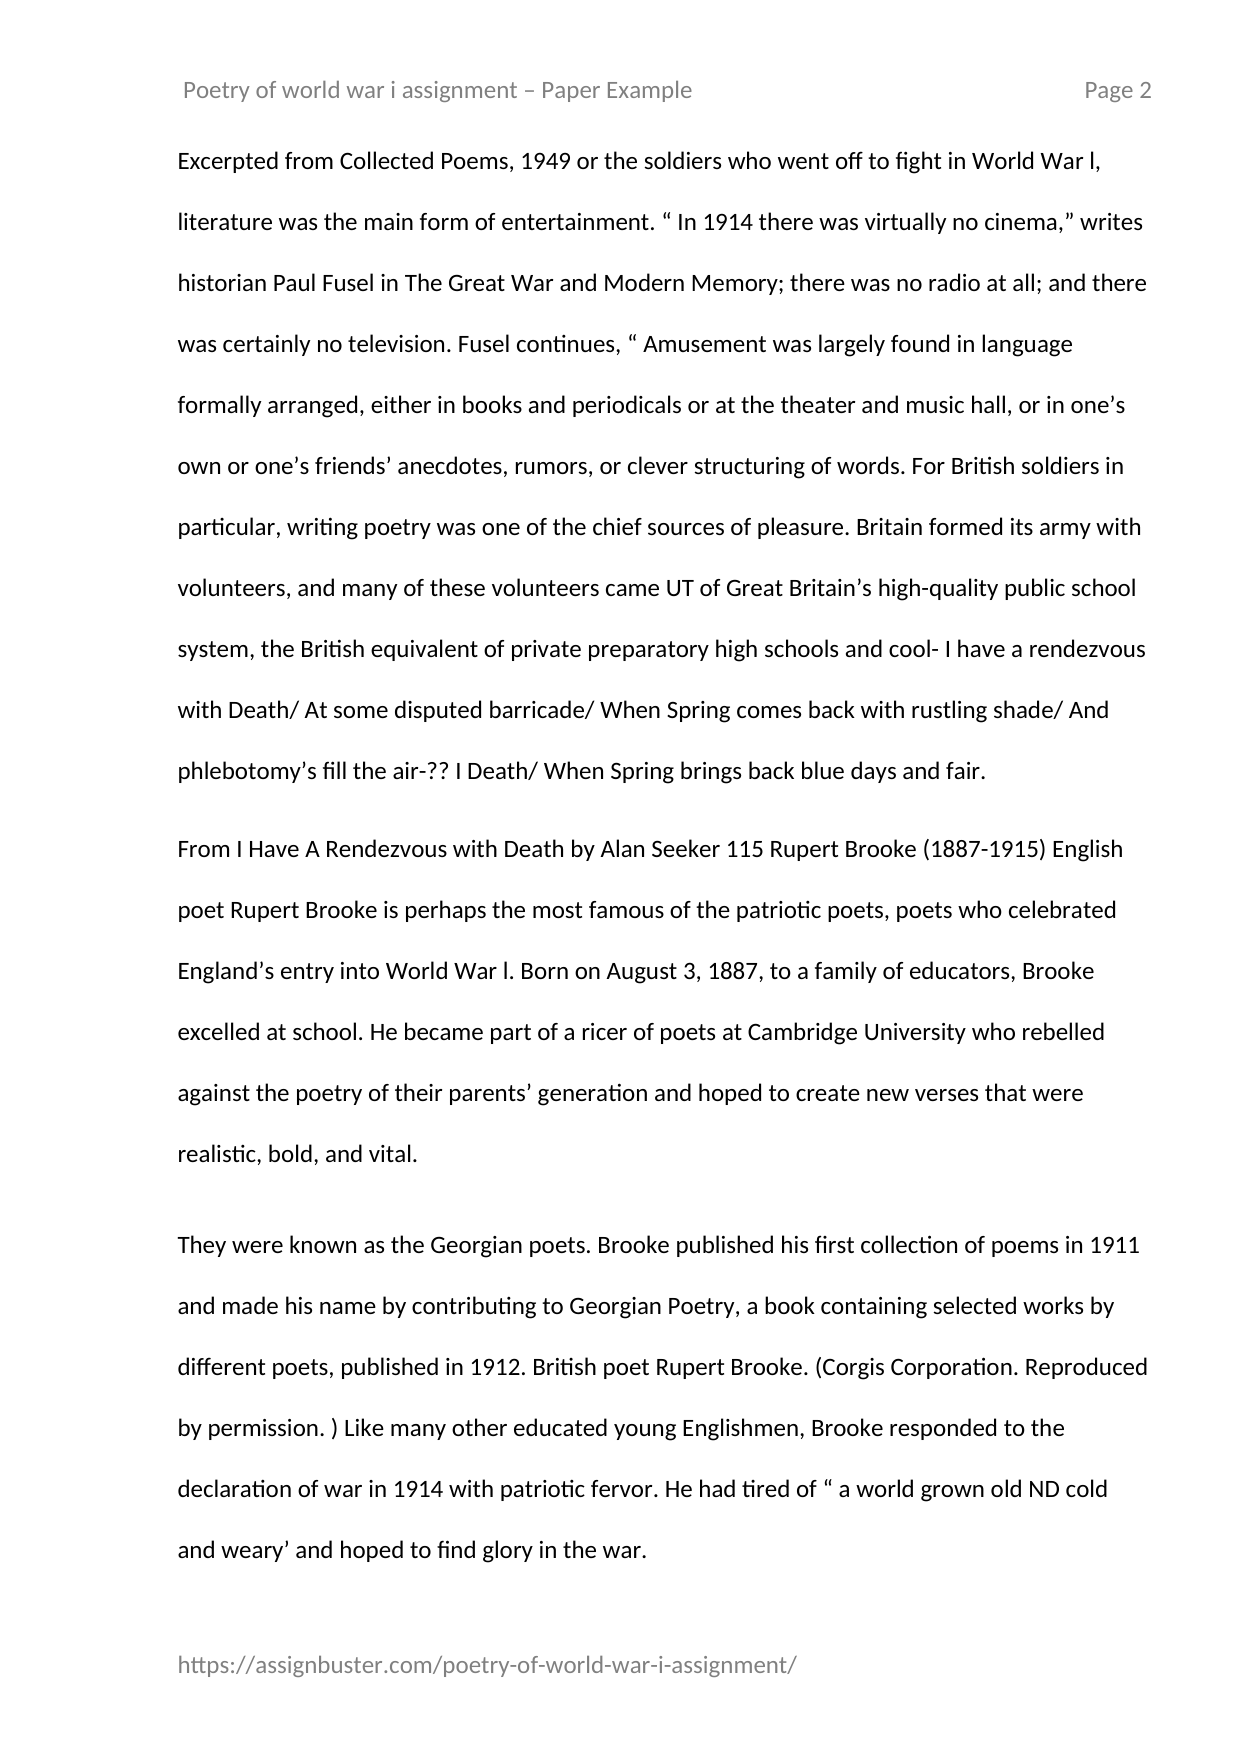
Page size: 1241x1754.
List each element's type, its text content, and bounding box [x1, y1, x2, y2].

text From I Have A Rendezvous with Death by Alan Seeker 115 Rupert Brooke (1887-1915) English poet Rupert Brooke is perhaps the most famous of the patriotic poets, poets who celebrated England’s entry into World War l. Born on August 3, 1887, to a family of educators, Brooke excelled at school. He became part of a ricer of poets at Cambridge University who rebelled against the poetry of their parents’ generation and hoped to create new verses that were realistic, bold, and vital. [177, 833, 1152, 1169]
text Excerpted from Collected Poems, 1949 or the soldiers who went off to fight in World War l, literature was the main form of entertainment. “ In 1914 there was virtually no cinema,” writes historian Paul Fusel in The Great War and Modern Memory; there was no radio at all; and there was certainly no television. Fusel continues, “ Amusement was largely found in language formally arranged, either in books and periodicals or at the theater and music hall, or in one’s own or one’s friends’ anecdotes, rumors, or clever structuring of words. For British soldiers in particular, writing poetry was one of the chief sources of pleasure. Britain formed its army with volunteers, and many of these volunteers came UT of Great Britain’s high-quality public school system, the British equivalent of private preparatory high schools and cool- I have a rendezvous with Death/ At some disputed barricade/ When Spring comes back with rustling shade/ And phlebotomy’s fill the air-?? I Death/ When Spring brings back blue days and fair. [177, 145, 1152, 786]
text They were known as the Georgian poets. Brooke published his first collection of poems in 1911 and made his name by contributing to Georgian Poetry, a book containing selected works by different poets, published in 1912. British poet Rupert Brooke. (Corgis Corporation. Reproduced by permission. ) Like many other educated young Englishmen, Brooke responded to the declaration of war in 1914 with patriotic fervor. He had tired of “ a world grown old ND cold and weary’ and hoped to find glory in the war. [177, 1229, 1152, 1564]
